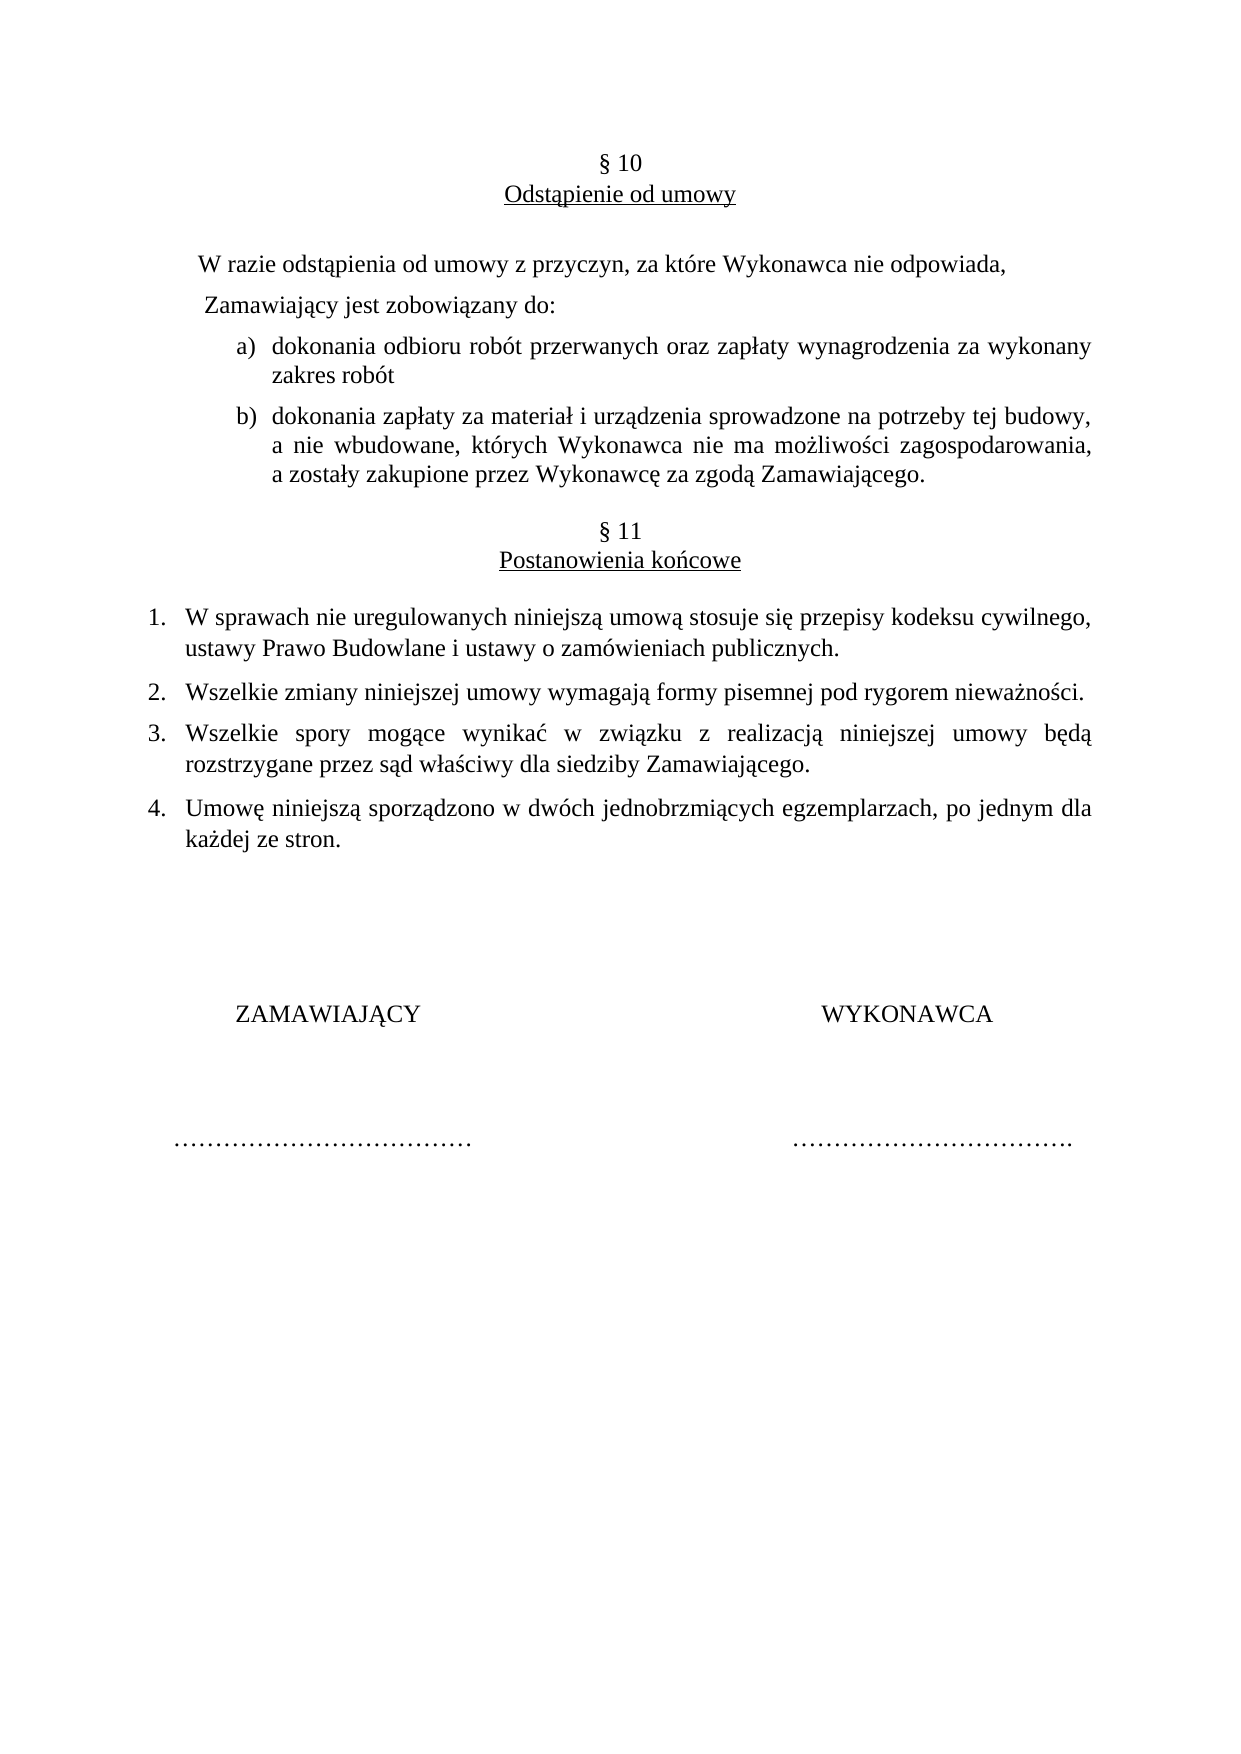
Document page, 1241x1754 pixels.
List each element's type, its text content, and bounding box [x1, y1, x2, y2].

text W razie odstąpienia od umowy z przyczyn, za które Wykonawca nie odpowiada, [148, 249, 1093, 277]
text Odstąpienie od umowy [148, 179, 1093, 207]
list Wszelkie zmiany niniejszej umowy wymagają formy pisemnej pod rygorem nieważności. [148, 677, 1093, 706]
text § 10 [148, 148, 1093, 176]
list W sprawach nie uregulowanych niniejszą umową stosuje się przepisy kodeksu cywilnego, ustawy Prawo Budowlane i ustawy o zamówieniach publicznych. [148, 602, 1093, 662]
text ……………………………… ……………………………. [148, 1123, 1093, 1152]
text Postanowienia końcowe [148, 545, 1093, 574]
list Umowę niniejszą sporządzono w dwóch jednobrzmiących egzemplarzach, po jednym dla każdej ze stron. [148, 793, 1093, 853]
text § 11 [148, 516, 1093, 545]
list dokonania odbioru robót przerwanych oraz zapłaty wynagrodzenia za wykonany zakres robót [236, 331, 1093, 389]
list dokonania zapłaty za materiał i urządzenia sprowadzone na potrzeby tej budowy, a nie wbudowane, których Wykonawca nie ma możliwości zagospodarowania, a zostały zakupione przez Wykonawcę za zgodą Zamawiającego. [236, 401, 1093, 487]
subtitle ZAMAWIAJĄCY WYKONAWCA [154, 999, 1093, 1027]
list Wszelkie spory mogące wynikać w związku z realizacją niniejszej umowy będą rozstrzygane przez sąd właściwy dla siedziby Zamawiającego. [148, 718, 1093, 778]
text Zamawiający jest zobowiązany do: [148, 290, 1093, 319]
